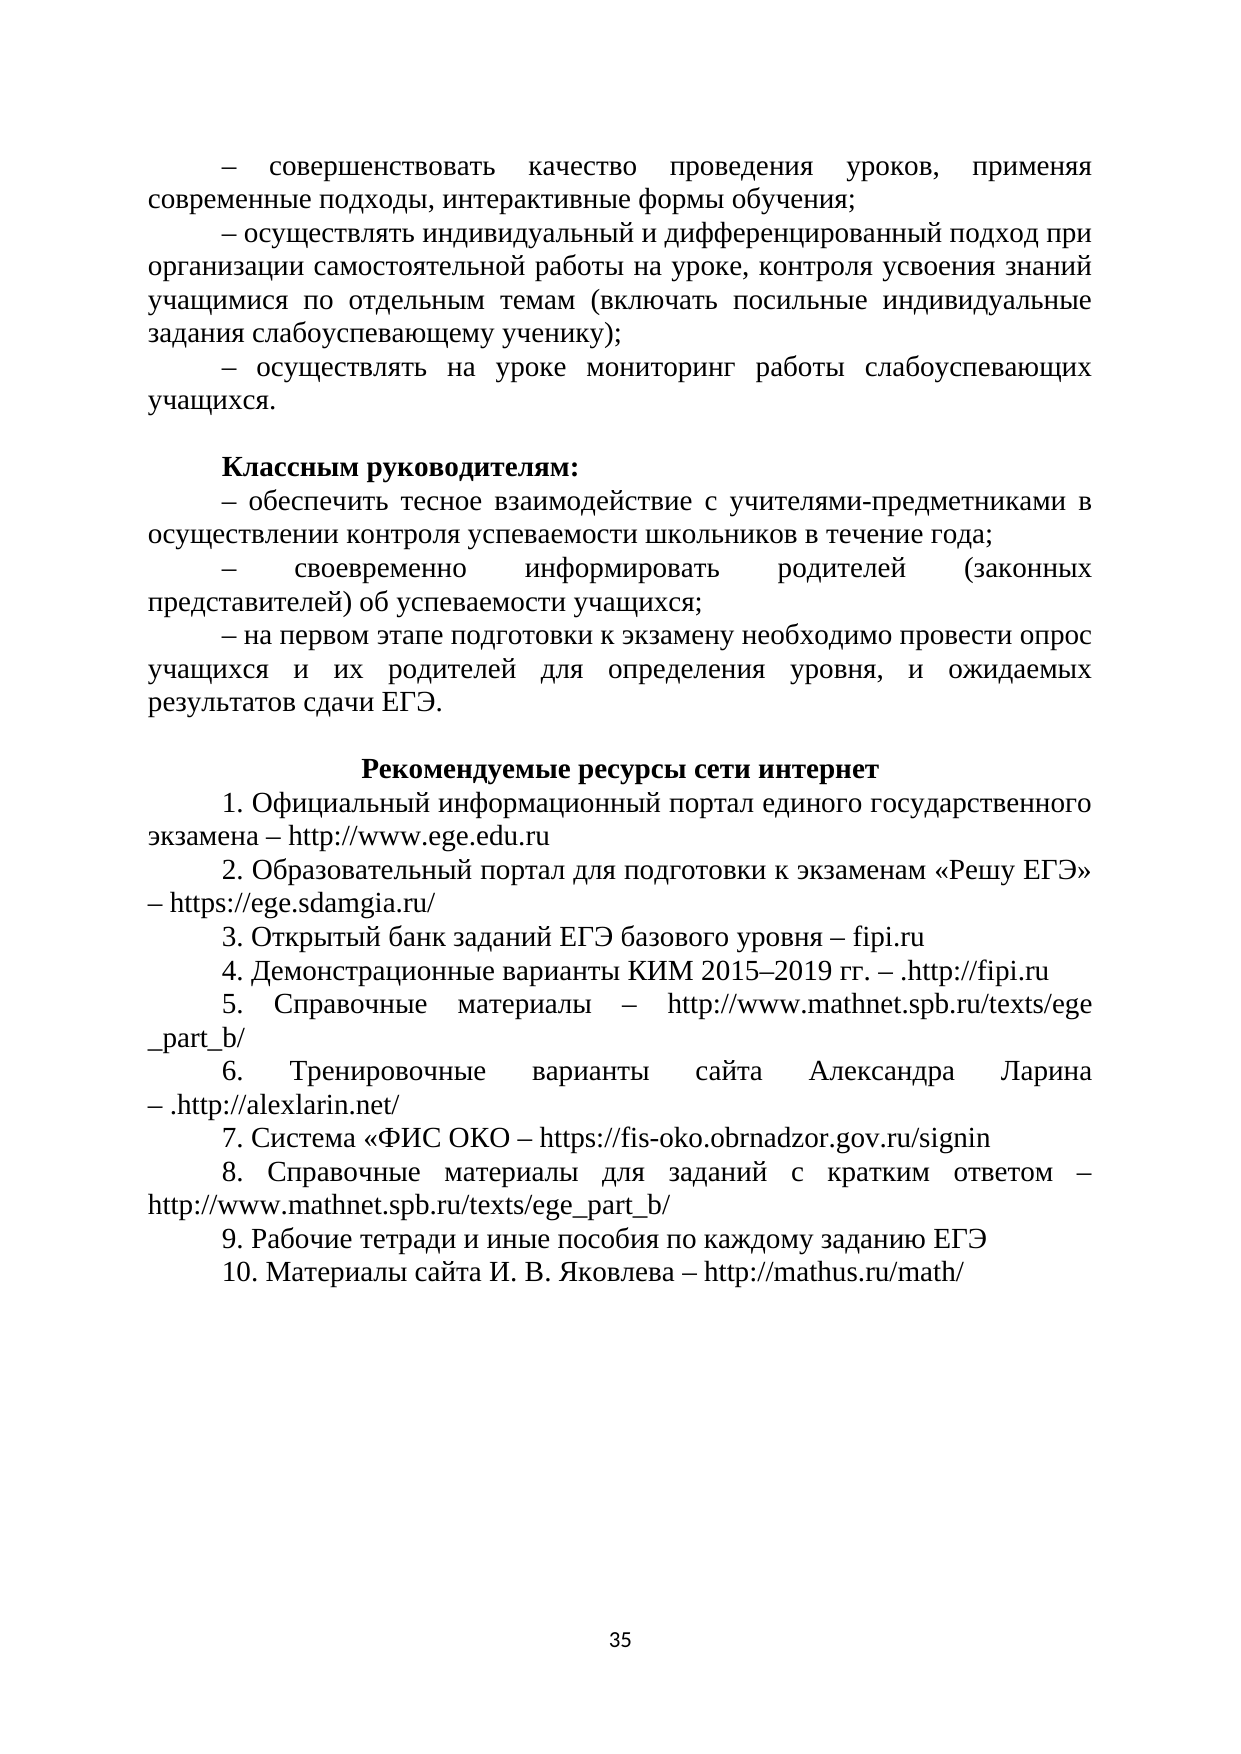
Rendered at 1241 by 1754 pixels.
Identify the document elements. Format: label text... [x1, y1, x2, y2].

text – своевременно информировать родителей (законных представителей) об успеваемости учащихся; [148, 550, 1092, 617]
text – обеспечить тесное взаимодействие с учителями-предметниками в осуществлении контроля успеваемости школьников в течение года; [148, 483, 1092, 550]
text 1. Официальный информационный портал единого государственного экзамена – http://www.ege.edu.ru [148, 785, 1092, 852]
text 2. Образовательный портал для подготовки к экзаменам «Решу ЕГЭ» – https://ege.sdamgia.ru/ [148, 852, 1092, 919]
text 9. Рабочие тетради и иные пособия по каждому заданию ЕГЭ [148, 1221, 1092, 1254]
text 4. Демонстрационные варианты КИМ 2015–2019 гг. – .http://fipi.ru [148, 953, 1092, 986]
text 7. Система «ФИС ОКО – https://fis-oko.obrnadzor.gov.ru/signin [148, 1120, 1092, 1154]
text 8. Справочные материалы для заданий с кратким ответом – http://www.mathnet.spb.ru/texts/ege_part_b/ [148, 1154, 1092, 1221]
text Классным руководителям: [148, 449, 1092, 483]
text 3. Открытый банк заданий ЕГЭ базового уровня – fipi.ru [148, 919, 1092, 953]
text – осуществлять на уроке мониторинг работы слабоуспевающих учащихся. [148, 349, 1092, 416]
text – совершенствовать качество проведения уроков, применяя современные подходы, интерактивные формы обучения; [148, 148, 1092, 215]
text 5. Справочные материалы – http://www.mathnet.spb.ru/texts/ege _part_b/ [148, 986, 1092, 1053]
text – осуществлять индивидуальный и дифференцированный подход при организации самостоятельной работы на уроке, контроля усвоения знаний учащимися по отдельным темам (включать посильные индивидуальные задания слабоуспевающему ученику); [148, 215, 1092, 349]
text 10. Материалы сайта И. В. Яковлева – http://mathus.ru/math/ [148, 1254, 1092, 1288]
text – на первом этапе подготовки к экзамену необходимо провести опрос учащихся и их родителей для определения уровня, и ожидаемых результатов сдачи ЕГЭ. [148, 617, 1092, 718]
text 6. Тренировочные варианты сайта Александра Ларина – .http://alexlarin.net/ [148, 1053, 1092, 1120]
text Рекомендуемые ресурсы сети интернет [148, 751, 1092, 785]
